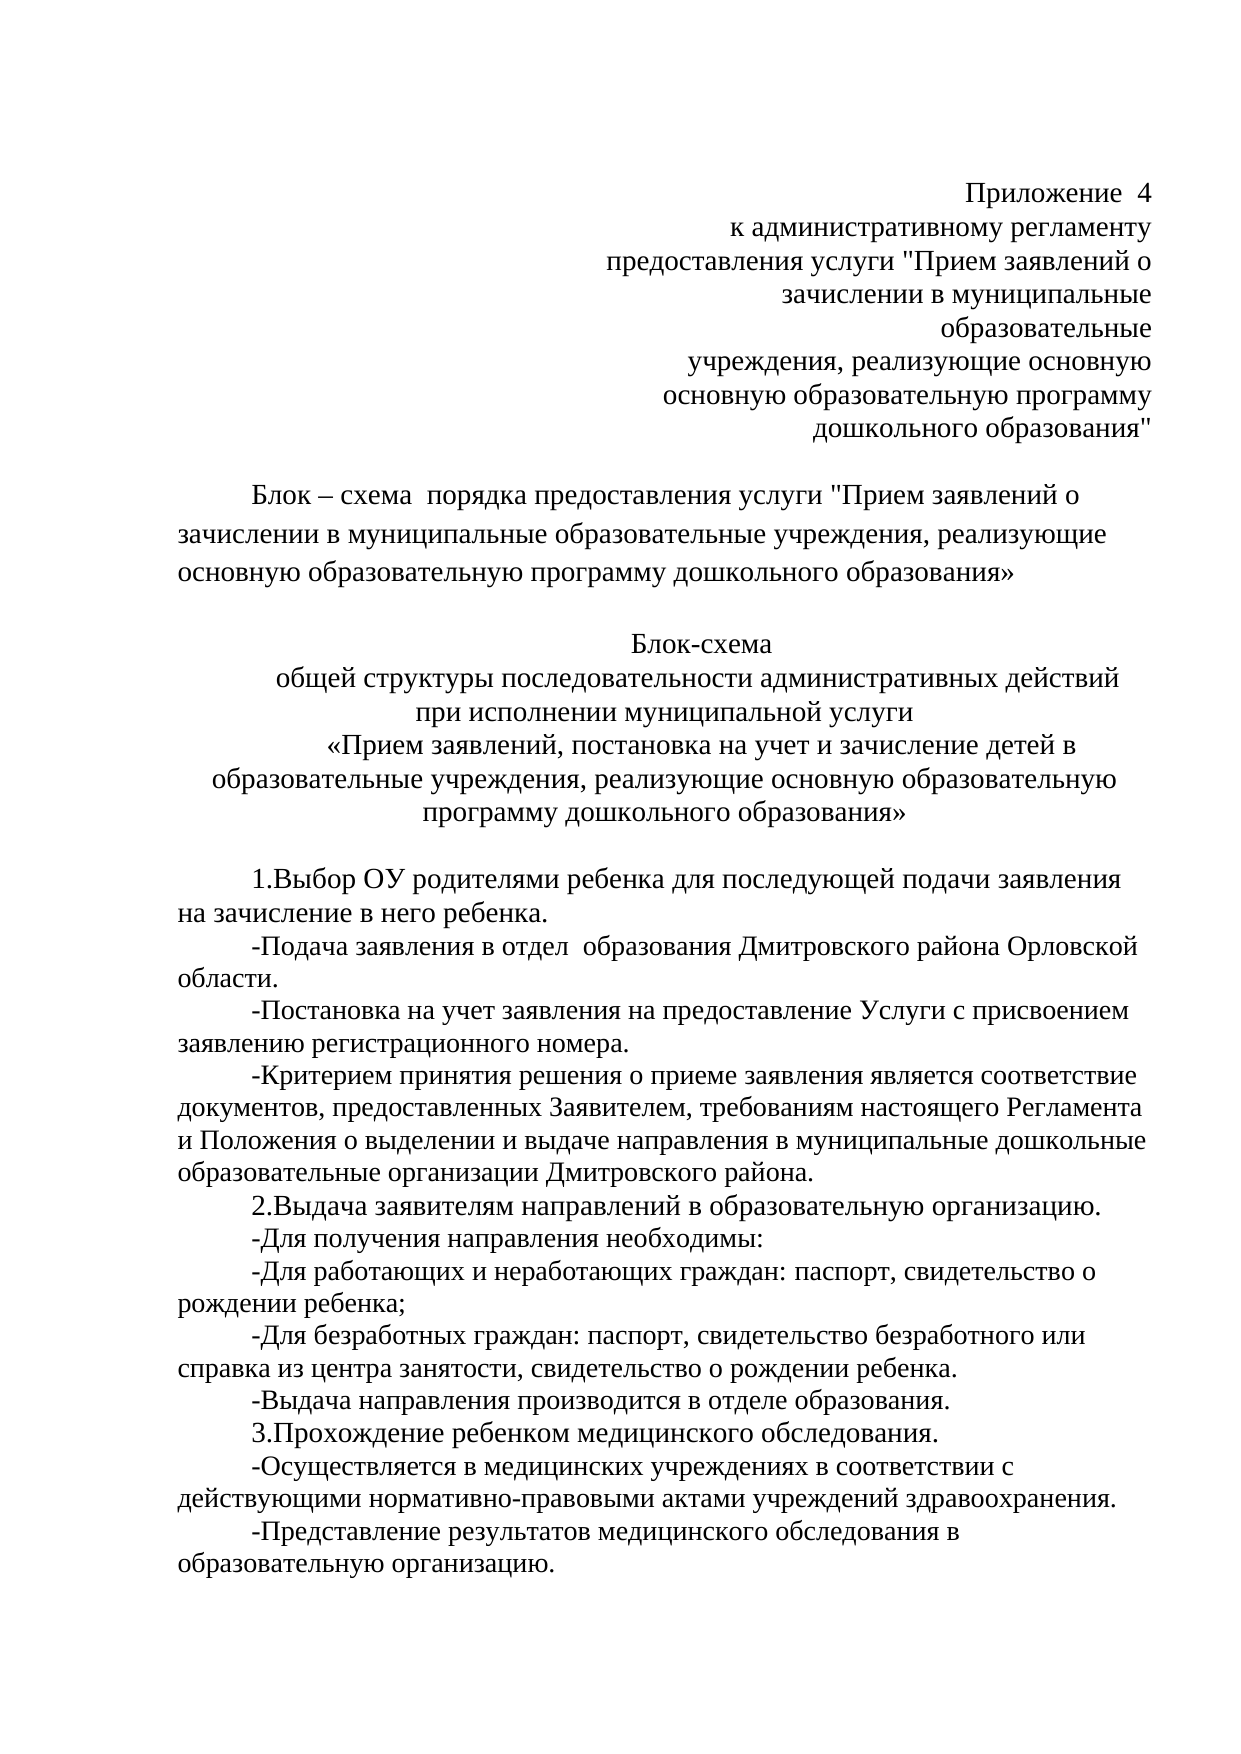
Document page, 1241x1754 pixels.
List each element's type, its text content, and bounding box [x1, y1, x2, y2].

text «Прием заявлений, постановка на учет и зачисление детей в образовательные учреждения, реализующие основную образовательную программу дошкольного образования» [177, 727, 1152, 828]
text -Для получения направления необходимы: [177, 1221, 1152, 1254]
text образовательные [177, 310, 1152, 343]
text предоставления услуги "Прием заявлений о [177, 243, 1152, 276]
text -Осуществляется в медицинских учреждениях в соответствии с действующими нормативно-правовыми актами учреждений здравоохранения. [177, 1449, 1152, 1514]
text общей структуры последовательности административных действий при исполнении муниципальной услуги [177, 660, 1152, 727]
text -Представление результатов медицинского обследования в образовательную организацию. [177, 1514, 1152, 1579]
text Блок-схема [177, 627, 1152, 660]
text к административному регламенту [177, 209, 1152, 243]
text -Выдача направления производится в отделе образования. [177, 1383, 1152, 1416]
text дошкольного образования" [177, 410, 1152, 444]
text -Критерием принятия решения о приеме заявления является соответствие документов, предоставленных Заявителем, требованиям настоящего Регламента и Положения о выделении и выдаче направления в муниципальные дошкольные образовательные организации Дмитровского района. [177, 1058, 1152, 1188]
text 3.Прохождение ребенком медицинского обследования. [177, 1416, 1152, 1449]
text Приложение 4 [783, 176, 1152, 209]
text 1.Выбор ОУ родителями ребенка для последующей подачи заявления на зачисление в него ребенка. [177, 861, 1152, 928]
text основную образовательную программу [177, 377, 1152, 410]
text учреждения, реализующие основную [177, 343, 1152, 377]
text -Для безработных граждан: паспорт, свидетельство безработного или справка из центра занятости, свидетельство о рождении ребенка. [177, 1318, 1152, 1383]
text -Постановка на учет заявления на предоставление Услуги с присвоением заявлению регистрационного номера. [177, 993, 1152, 1058]
text Блок – схема порядка предоставления услуги "Прием заявлений о зачислении в муниципальные образовательные учреждения, реализующие основную образовательную программу дошкольного образования» [177, 477, 1152, 588]
text -Подача заявления в отдел образования Дмитровского района Орловской области. [177, 928, 1152, 993]
text 2.Выдача заявителям направлений в образовательную организацию. [177, 1188, 1152, 1221]
text -Для работающих и неработающих граждан: паспорт, свидетельство о рождении ребенка; [177, 1254, 1152, 1318]
text зачислении в муниципальные [177, 276, 1152, 310]
